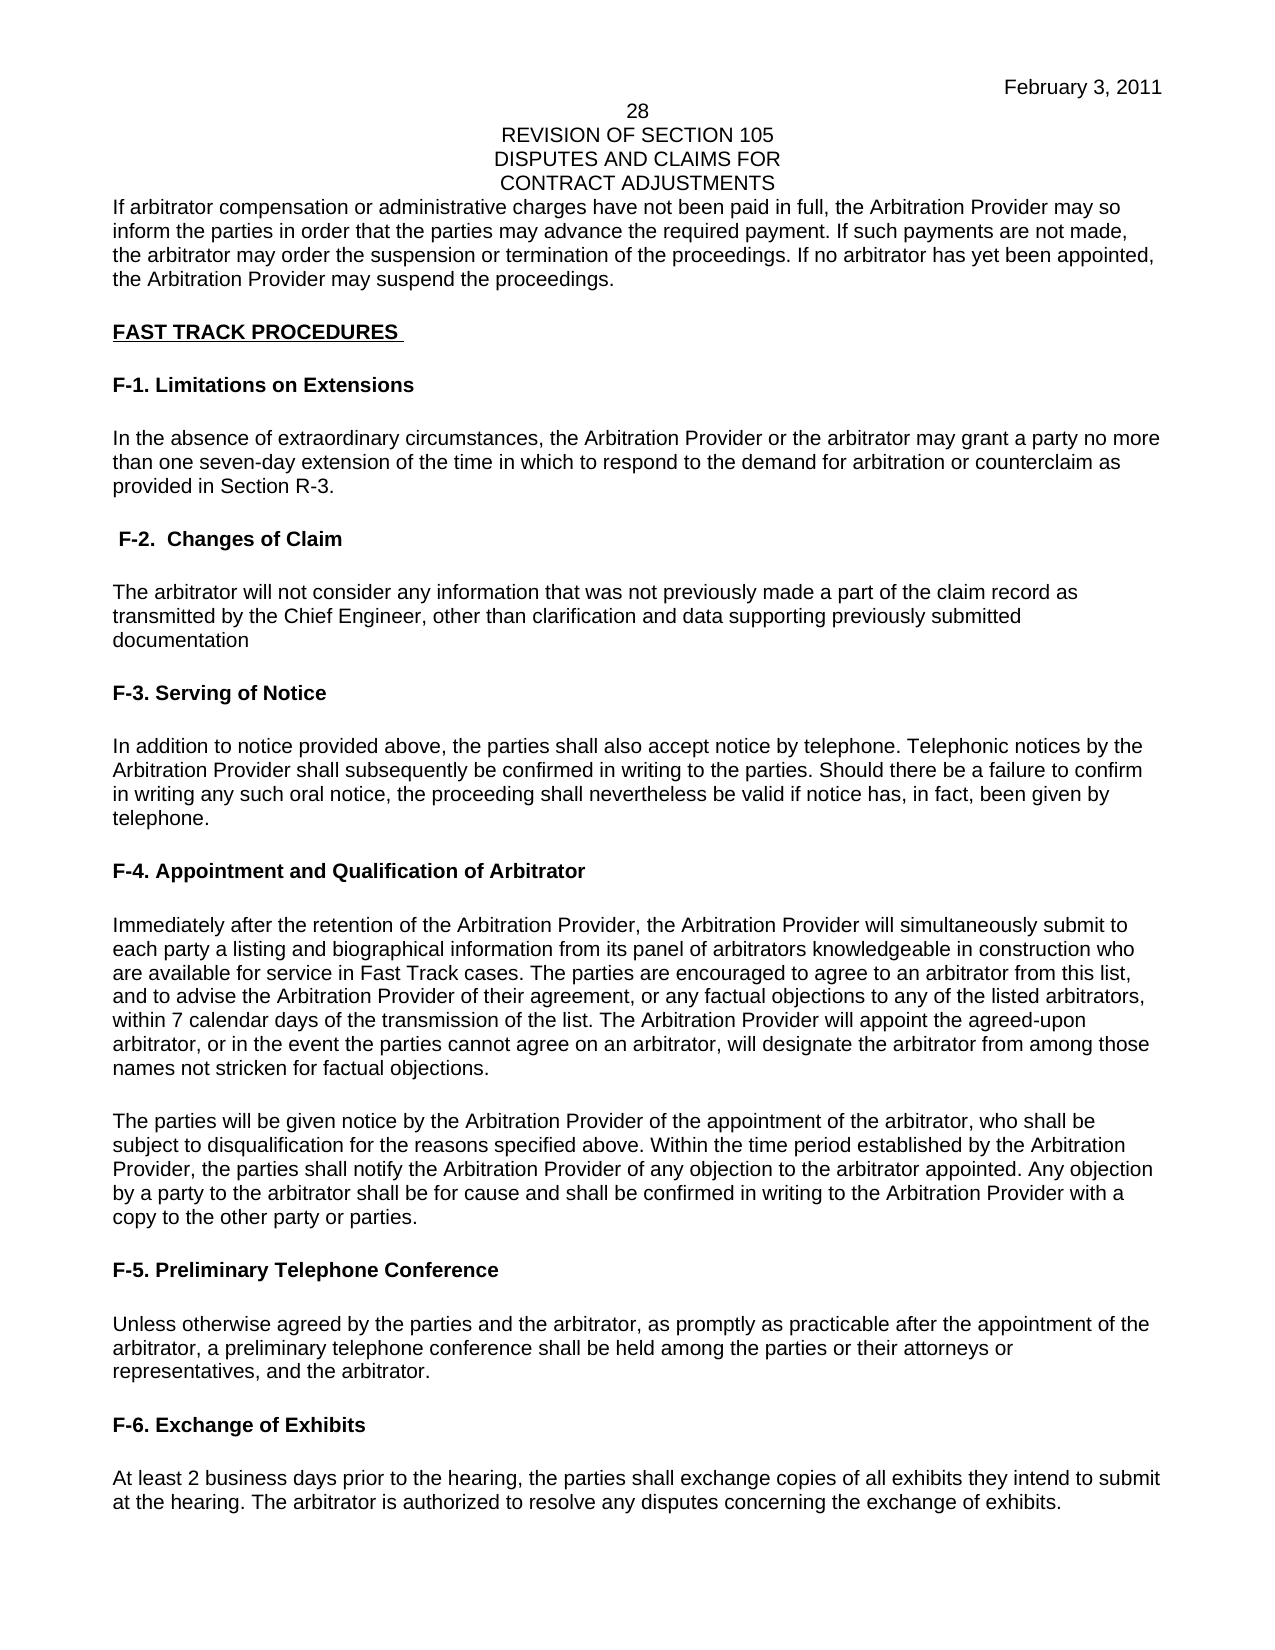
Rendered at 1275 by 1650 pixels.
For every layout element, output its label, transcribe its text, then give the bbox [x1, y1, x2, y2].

text In addition to notice provided above, the parties shall also accept notice by telephone. Telephonic notices by the Arbitration Provider shall subsequently be confirmed in writing to the parties. Should there be a failure to confirm in writing any such oral notice, the proceeding shall nevertheless be valid if notice has, in fact, been given by telephone. [112, 734, 1162, 830]
text Immediately after the retention of the Arbitration Provider, the Arbitration Provider will simultaneously submit to each party a listing and biographical information from its panel of arbitrators knowledgeable in construction who are available for service in Fast Track cases. The parties are encouraged to agree to an arbitrator from this list, and to advise the Arbitration Provider of their agreement, or any factual objections to any of the listed arbitrators, within 7 calendar days of the transmission of the list. The Arbitration Provider will appoint the agreed-upon arbitrator, or in the event the parties cannot agree on an arbitrator, will designate the arbitrator from among those names not stricken for factual objections. [112, 912, 1162, 1080]
text In the absence of extraordinary circumstances, the Arbitration Provider or the arbitrator may grant a party no more than one seven-day extension of the time in which to respond to the demand for arbitration or counterclaim as provided in Section R-3. [112, 426, 1162, 498]
text F-4. Appointment and Qualification of Arbitrator [112, 859, 1162, 883]
text FAST TRACK PROCEDURES [112, 320, 1162, 344]
text F-1. Limitations on Extensions [112, 373, 1162, 397]
text Unless otherwise agreed by the parties and the arbitrator, as promptly as practicable after the appointment of the arbitrator, a preliminary telephone conference shall be held among the parties or their attorneys or representatives, and the arbitrator. [112, 1311, 1162, 1383]
text F-3. Serving of Notice [112, 681, 1162, 705]
text The arbitrator will not consider any information that was not previously made a part of the claim record as transmitted by the Chief Engineer, other than clarification and data supporting previously submitted documentation [112, 580, 1162, 652]
text F-5. Preliminary Telephone Conference [112, 1258, 1162, 1282]
text F-6. Exchange of Exhibits [112, 1412, 1162, 1436]
text F-2. Changes of Claim [112, 527, 1162, 551]
text The parties will be given notice by the Arbitration Provider of the appointment of the arbitrator, who shall be subject to disqualification for the reasons specified above. Within the time period established by the Arbitration Provider, the parties shall notify the Arbitration Provider of any objection to the arbitrator appointed. Any objection by a party to the arbitrator shall be for cause and shall be confirmed in writing to the Arbitration Provider with a copy to the other party or parties. [112, 1109, 1162, 1229]
text If arbitrator compensation or administrative charges have not been paid in full, the Arbitration Provider may so inform the parties in order that the parties may advance the required payment. If such payments are not made, the arbitrator may order the suspension or termination of the proceedings. If no arbitrator has yet been appointed, the Arbitration Provider may suspend the proceedings. [112, 195, 1162, 291]
text At least 2 business days prior to the hearing, the parties shall exchange copies of all exhibits they intend to submit at the hearing. The arbitrator is authorized to resolve any disputes concerning the exchange of exhibits. [112, 1466, 1162, 1513]
